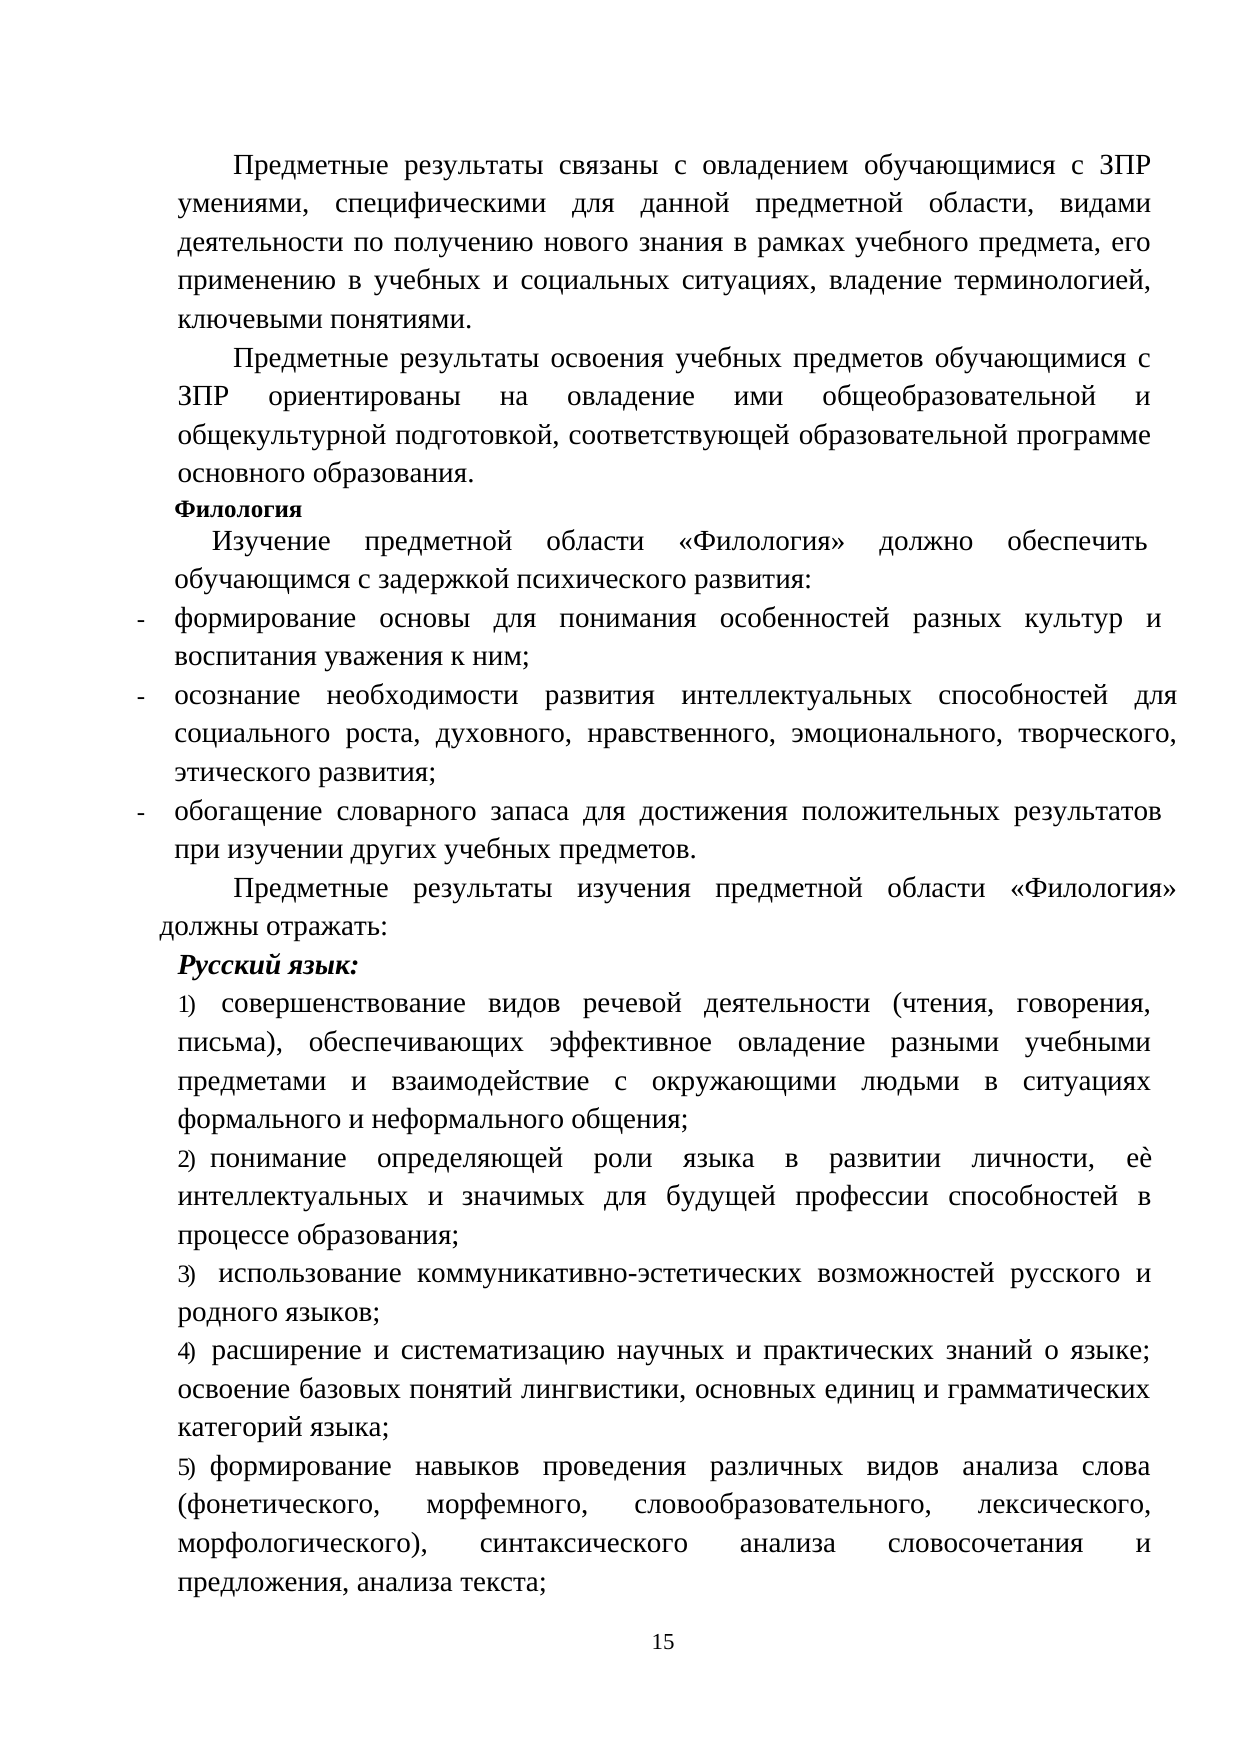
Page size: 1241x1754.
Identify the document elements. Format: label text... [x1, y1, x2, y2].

list обогащение словарного запаса для достижения положительных результатов при изучении других учебных предметов. [137, 793, 1163, 865]
list формирование навыков проведения различных видов анализа слова (фонетического, морфемного, словообразовательного, лексического, морфологического), синтаксического анализа словосочетания и предложения, анализа текста; [177, 1448, 1152, 1597]
text Изучение предметной области «Филология» должно обеспечить обучающимся с задержкой психического развития: [174, 523, 1148, 595]
list расширение и систематизацию научных и практических знаний о языке; освоение базовых понятий лингвистики, основных единиц и грамматических категорий языка; [177, 1332, 1151, 1443]
list понимание определяющей роли языка в развитии личности, еѐ интеллектуальных и значимых для будущей профессии способностей в процессе образования; [177, 1140, 1152, 1250]
list осознание необходимости развития интеллектуальных способностей для социального роста, духовного, нравственного, эмоционального, творческого, этического развития; [137, 677, 1178, 788]
text Предметные результаты освоения учебных предметов обучающимися с ЗПР ориентированы на овладение ими общеобразовательной и общекультурной подготовкой, соответствующей образовательной программе основного образования. [177, 340, 1152, 489]
subtitle Русский язык: [177, 947, 1240, 981]
text Предметные результаты связаны с овладением обучающимися с ЗПР умениями, специфическими для данной предметной области, видами деятельности по получению нового знания в рамках учебного предмета, его применению в учебных и социальных ситуациях, владение терминологией, ключевыми понятиями. [177, 147, 1152, 334]
list совершенствование видов речевой деятельности (чтения, говорения, письма), обеспечивающих эффективное овладение разными учебными предметами и взаимодействие с окружающими людьми в ситуациях формального и неформального общения; [177, 986, 1152, 1135]
subtitle Филология [174, 494, 1148, 523]
list формирование основы для понимания особенностей разных культур и воспитания уважения к ним; [137, 600, 1163, 672]
list использование коммуникативно-эстетических возможностей русского и родного языков; [177, 1255, 1152, 1327]
text Предметные результаты изучения предметной области «Филология» должны отражать: [159, 870, 1178, 942]
